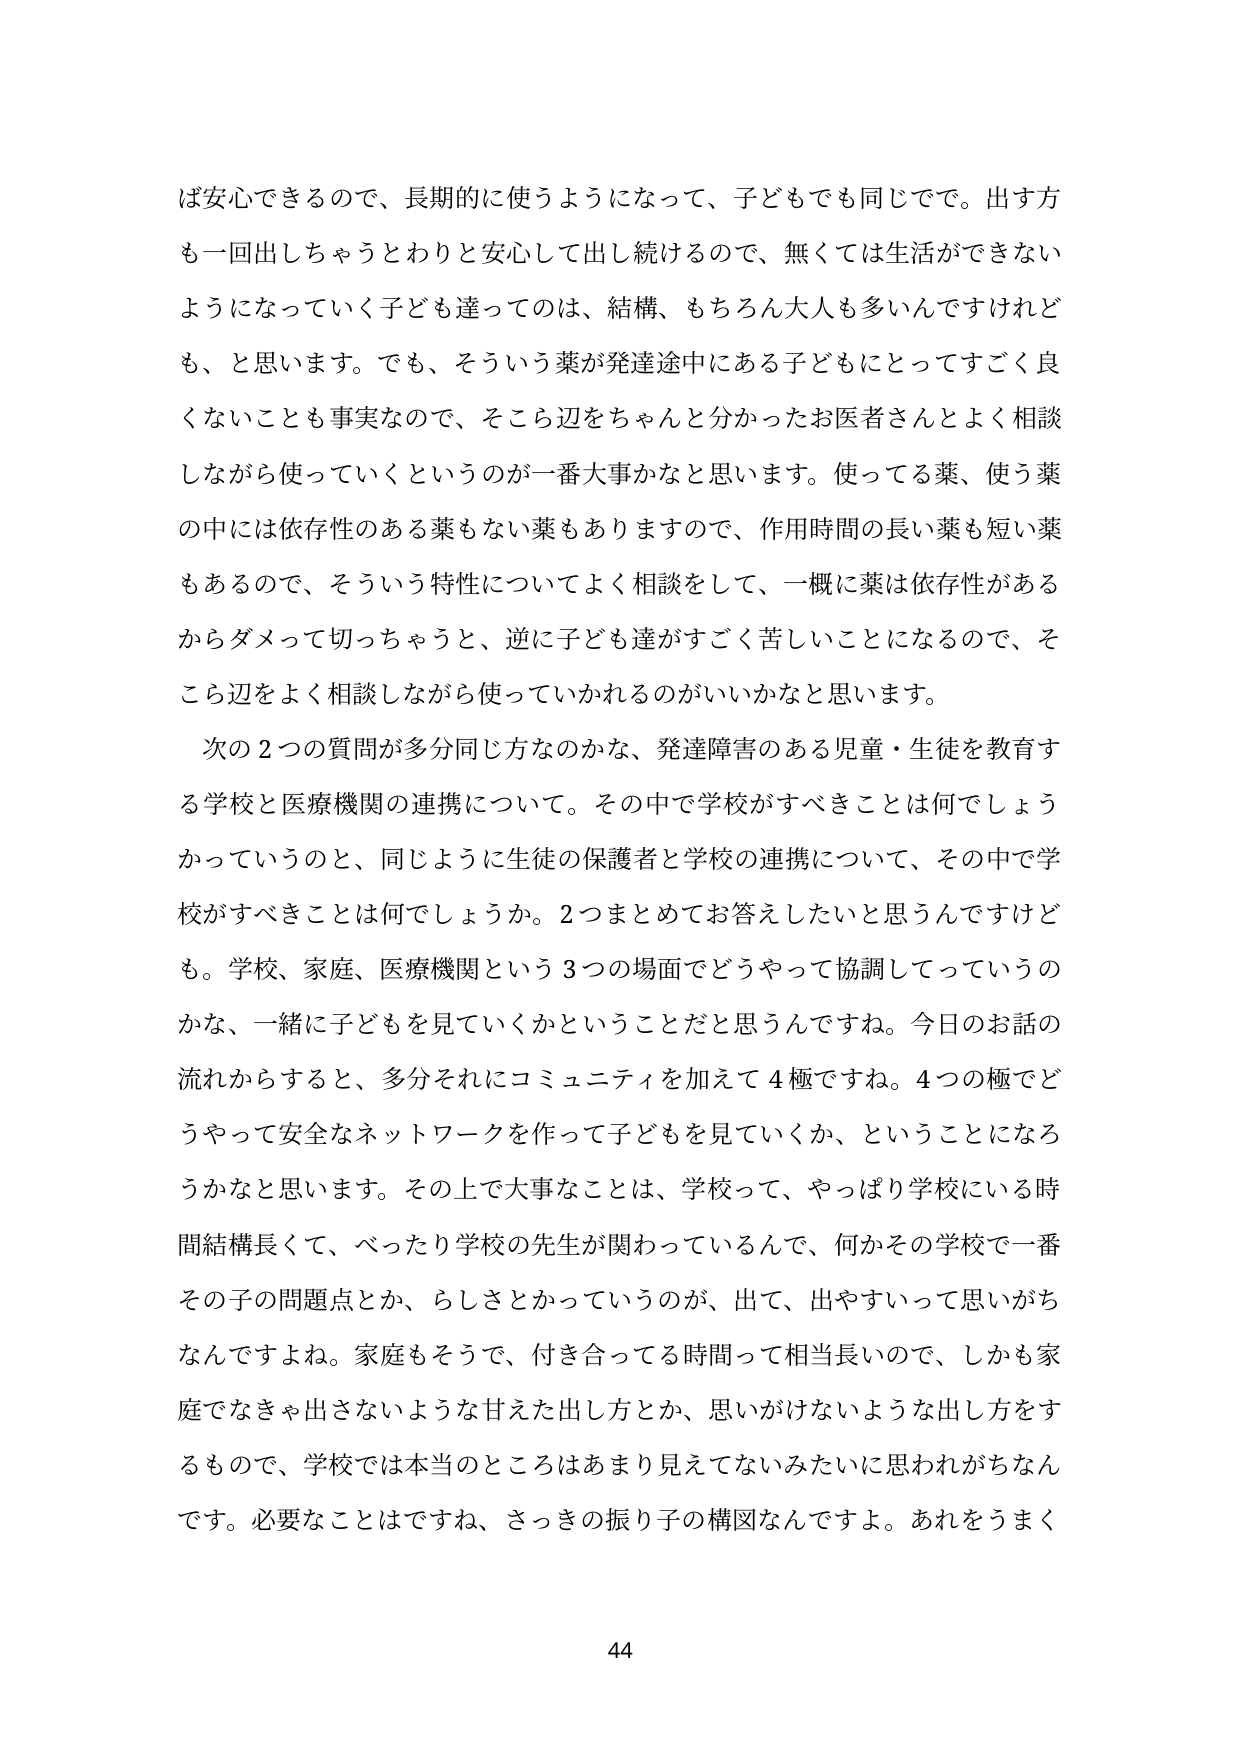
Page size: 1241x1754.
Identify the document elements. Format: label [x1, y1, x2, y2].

text [177, 729, 1063, 1537]
text [177, 178, 1063, 711]
